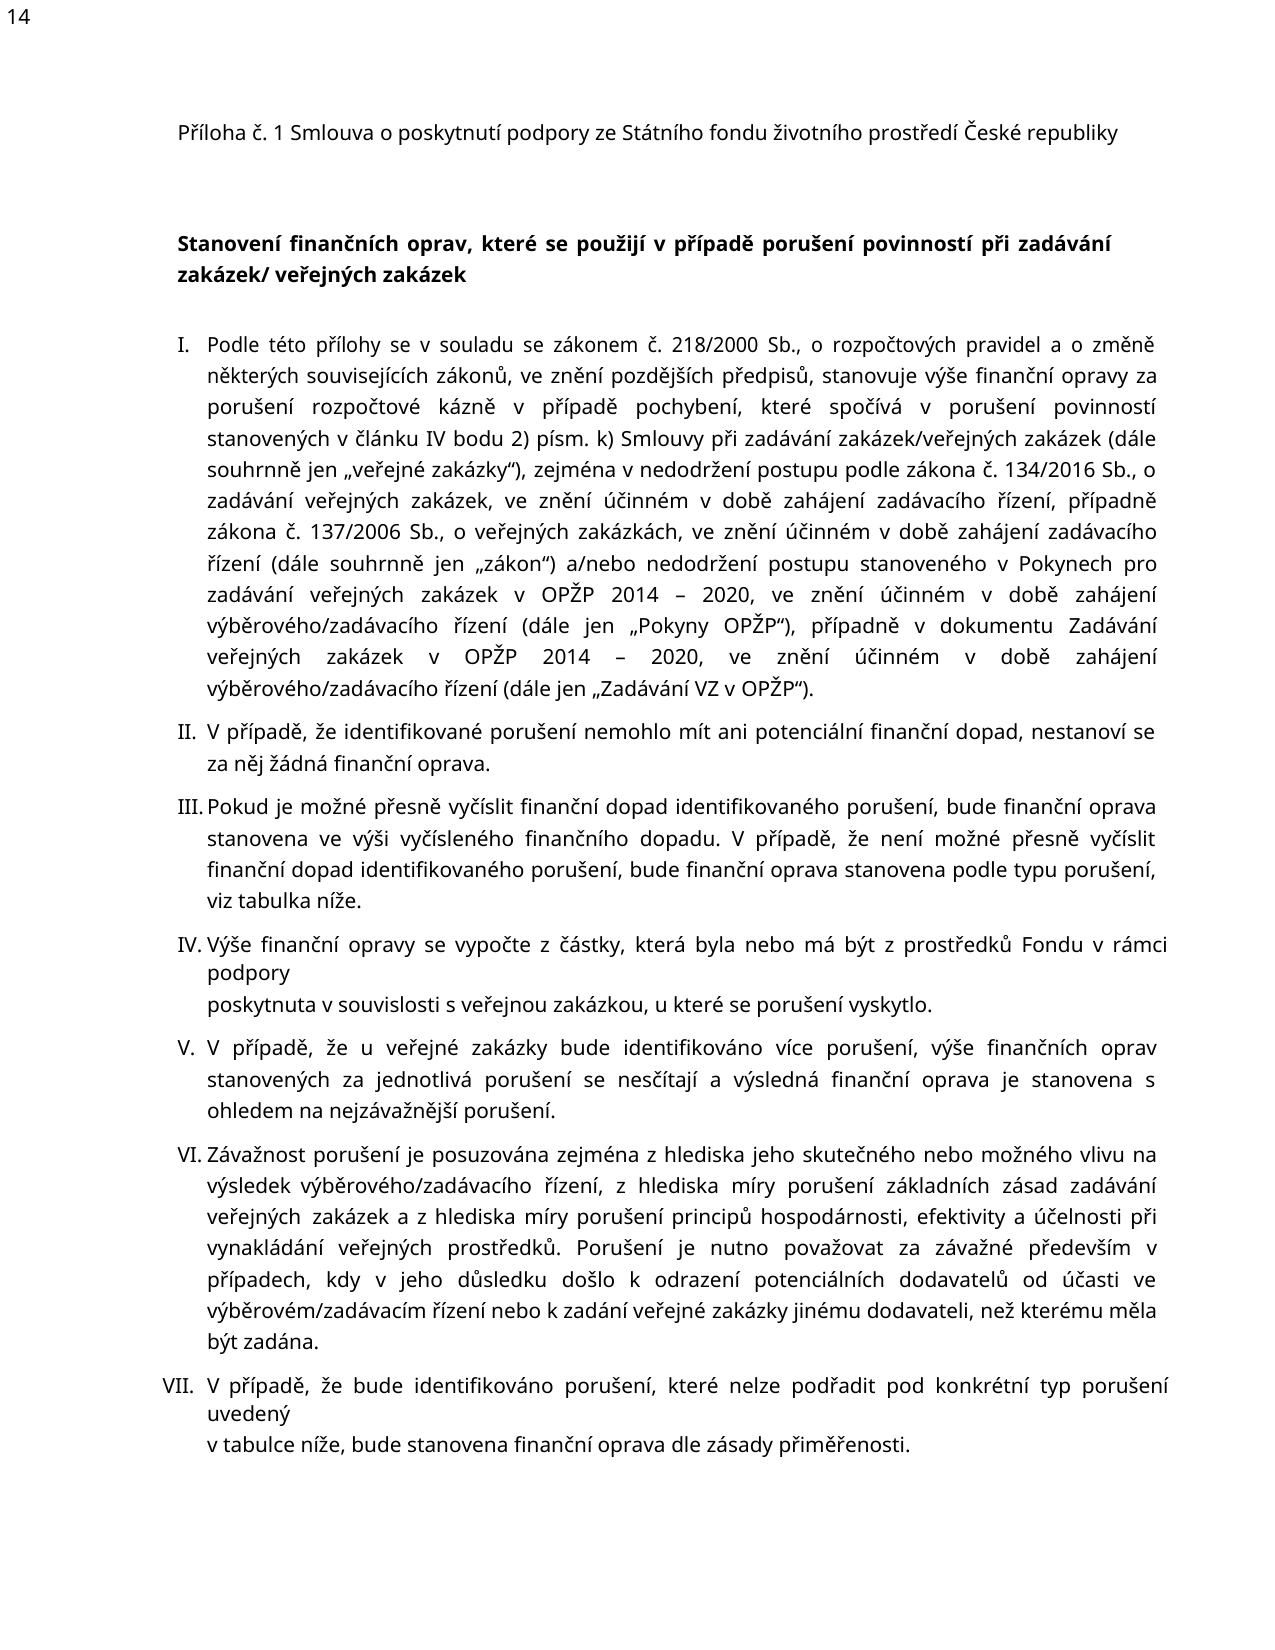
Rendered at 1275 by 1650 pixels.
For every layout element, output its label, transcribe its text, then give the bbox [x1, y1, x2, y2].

subtitle Stanovení finančních oprav, které se použijí v případě porušení povinností při zadávání zakázek/ veřejných zakázek [177, 229, 1169, 289]
list Závažnost porušení je posuzována zejména z hlediska jeho skutečného nebo možného vlivu na výsledek výběrového/zadávacího řízení, z hlediska míry porušení základních zásad zadávání veřejných zakázek a z hlediska míry porušení principů hospodárnosti, efektivity a účelnosti při vynakládání veřejných prostředků. Porušení je nutno považovat za závažné především v případech, kdy v jeho důsledku došlo k odrazení potenciálních dodavatelů od účasti ve výběrovém/zadávacím řízení nebo k zadání veřejné zakázky jinému dodavateli, než kterému měla být zadána. [177, 1140, 1157, 1356]
list Pokud je možné přesně vyčíslit finanční dopad identifikovaného porušení, bude finanční oprava stanovena ve výši vyčísleného finančního dopadu. V případě, že není možné přesně vyčíslit finanční dopad identifikovaného porušení, bude finanční oprava stanovena podle typu porušení, viz tabulka níže. [177, 792, 1157, 915]
text poskytnuta v souvislosti s veřejnou zakázkou, u které se porušení vyskytlo. [207, 990, 1169, 1018]
list V případě, že identifikované porušení nemohlo mít ani potenciální finanční dopad, nestanoví se za něj žádná finanční oprava. [177, 717, 1157, 777]
list Výše finanční opravy se vypočte z částky, která byla nebo má být z prostředků Fondu v rámci podpory [177, 930, 1169, 987]
list V případě, že bude identifikováno porušení, které nelze podřadit pod konkrétní typ porušení uvedený [162, 1371, 1169, 1428]
text Příloha č. 1 Smlouva o poskytnutí podpory ze Státního fondu životního prostředí České republiky [177, 118, 1169, 146]
list Podle této přílohy se v souladu se zákonem č. 218/2000 Sb., o rozpočtových pravidel a o změně některých souvisejících zákonů, ve znění pozdějších předpisů, stanovuje výše finanční opravy za porušení rozpočtové kázně v případě pochybení, které spočívá v porušení povinností stanovených v článku IV bodu 2) písm. k) Smlouvy při zadávání zakázek/veřejných zakázek (dále souhrnně jen „veřejné zakázky“), zejména v nedodržení postupu podle zákona č. 134/2016 Sb., o zadávání veřejných zakázek, ve znění účinném v době zahájení zadávacího řízení, případně zákona č. 137/2006 Sb., o veřejných zakázkách, ve znění účinném v době zahájení zadávacího řízení (dále souhrnně jen „zákon“) a/nebo nedodržení postupu stanoveného v Pokynech pro zadávání veřejných zakázek v OPŽP 2014 – 2020, ve znění účinném v době zahájení výběrového/zadávacího řízení (dále jen „Pokyny OPŽP“), případně v dokumentu Zadávání veřejných zakázek v OPŽP 2014 – 2020, ve znění účinném v době zahájení výběrového/zadávacího řízení (dále jen „Zadávání VZ v OPŽP“). [177, 330, 1157, 702]
list V případě, že u veřejné zakázky bude identifikováno více porušení, výše finančních oprav stanovených za jednotlivá porušení se nesčítají a výsledná finanční oprava je stanovena s ohledem na nejzávažnější porušení. [177, 1033, 1157, 1124]
text v tabulce níže, bude stanovena finanční oprava dle zásady přiměřenosti. [207, 1431, 1169, 1459]
